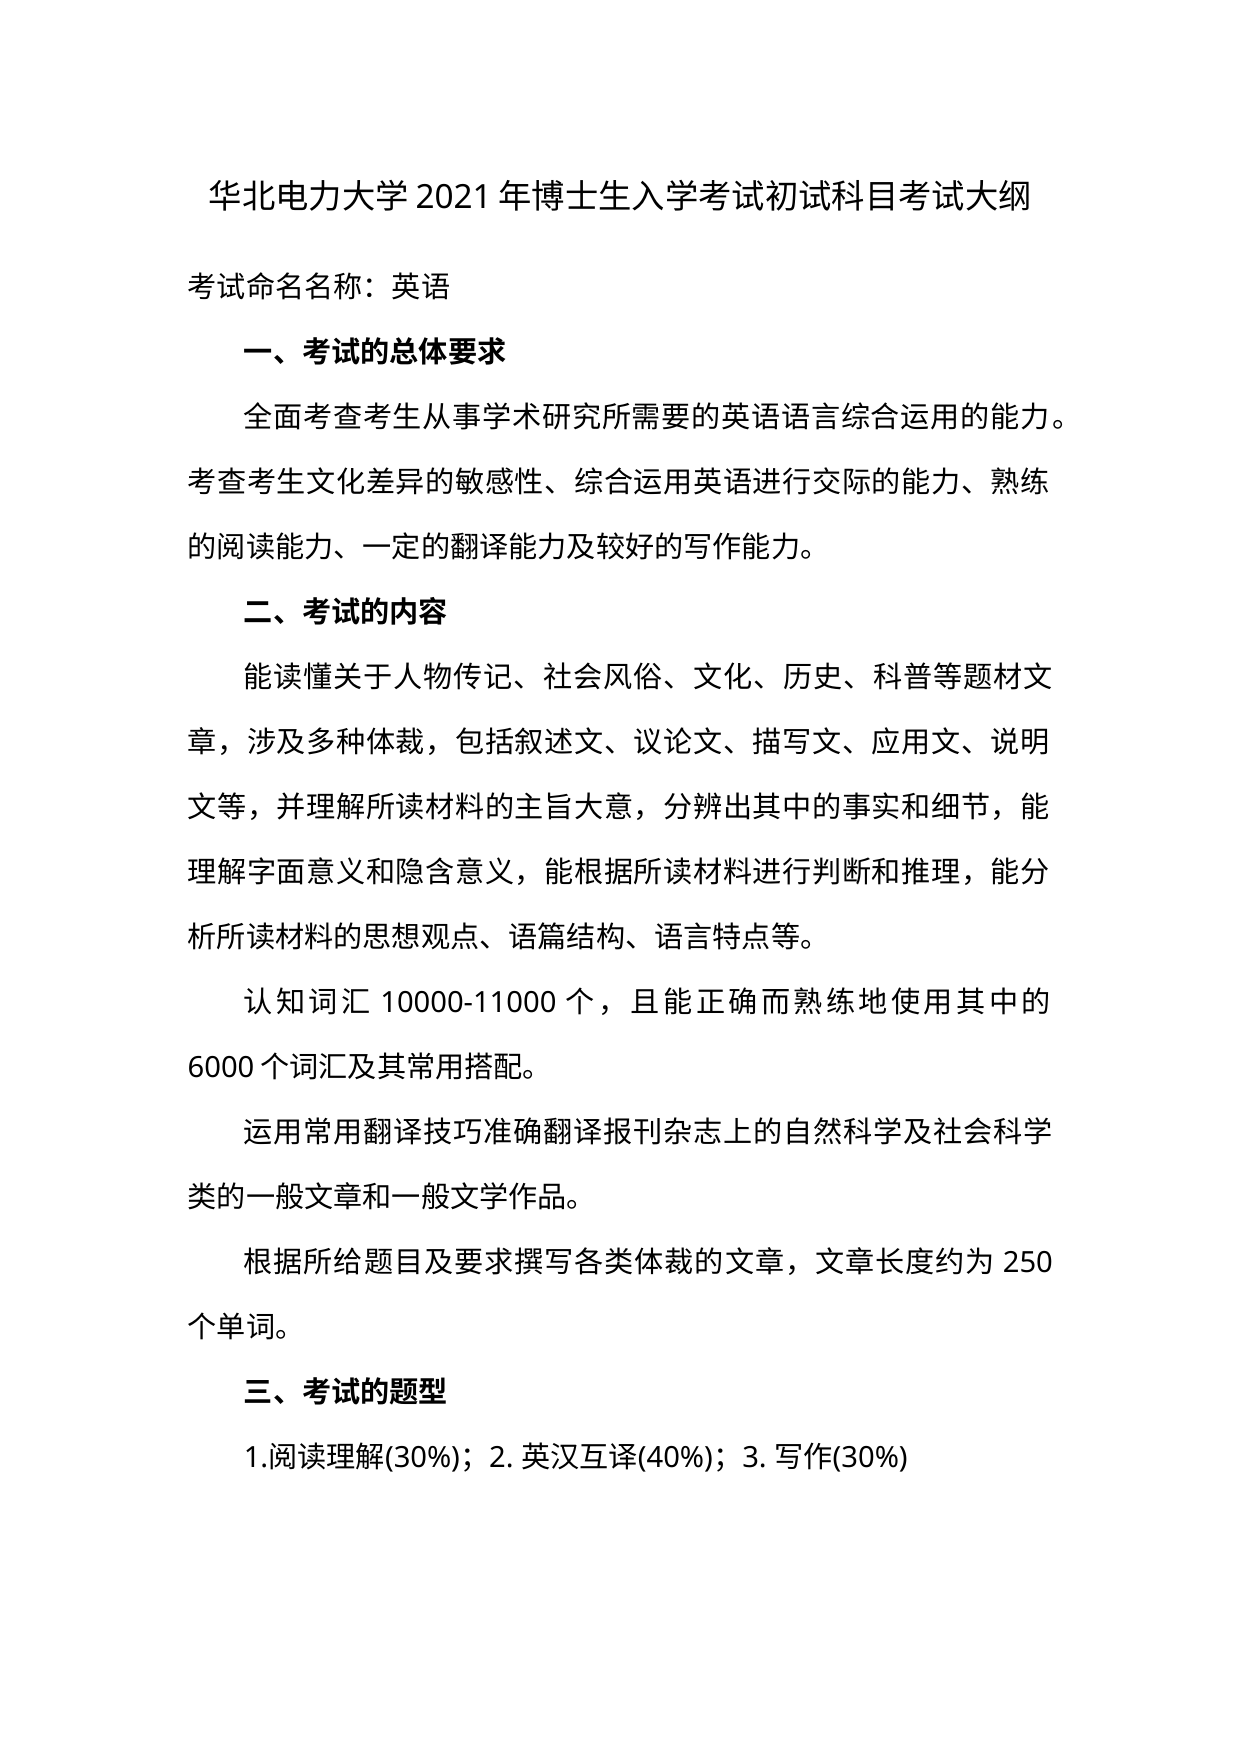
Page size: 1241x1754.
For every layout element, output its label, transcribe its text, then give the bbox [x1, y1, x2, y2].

text 1.阅读理解(30%)；2. 英汉互译(40%)；3. 写作(30%) [187, 1422, 1053, 1487]
text 一、考试的总体要求 [187, 317, 1053, 382]
text 全面考查考生从事学术研究所需要的英语语言综合运用的能力。考查考生文化差异的敏感性、综合运用英语进行交际的能力、熟练的阅读能力、一定的翻译能力及较好的写作能力。 [187, 382, 1053, 577]
text 认知词汇10000-11000个，且能正确而熟练地使用其中的6000个词汇及其常用搭配。 [187, 967, 1053, 1097]
text 华北电力大学2021年博士生入学考试初试科目考试大纲 [187, 162, 1053, 227]
text 二、考试的内容 [187, 577, 1053, 642]
text 运用常用翻译技巧准确翻译报刊杂志上的自然科学及社会科学类的一般文章和一般文学作品。 [187, 1097, 1053, 1227]
text 根据所给题目及要求撰写各类体裁的文章，文章长度约为250个单词。 [187, 1227, 1053, 1357]
text 三、考试的题型 [187, 1357, 1053, 1422]
text 考试命名名称：英语 [187, 252, 1053, 317]
text 能读懂关于人物传记、社会风俗、文化、历史、科普等题材文章，涉及多种体裁，包括叙述文、议论文、描写文、应用文、说明文等，并理解所读材料的主旨大意，分辨出其中的事实和细节，能理解字面意义和隐含意义，能根据所读材料进行判断和推理，能分析所读材料的思想观点、语篇结构、语言特点等。 [187, 642, 1053, 967]
